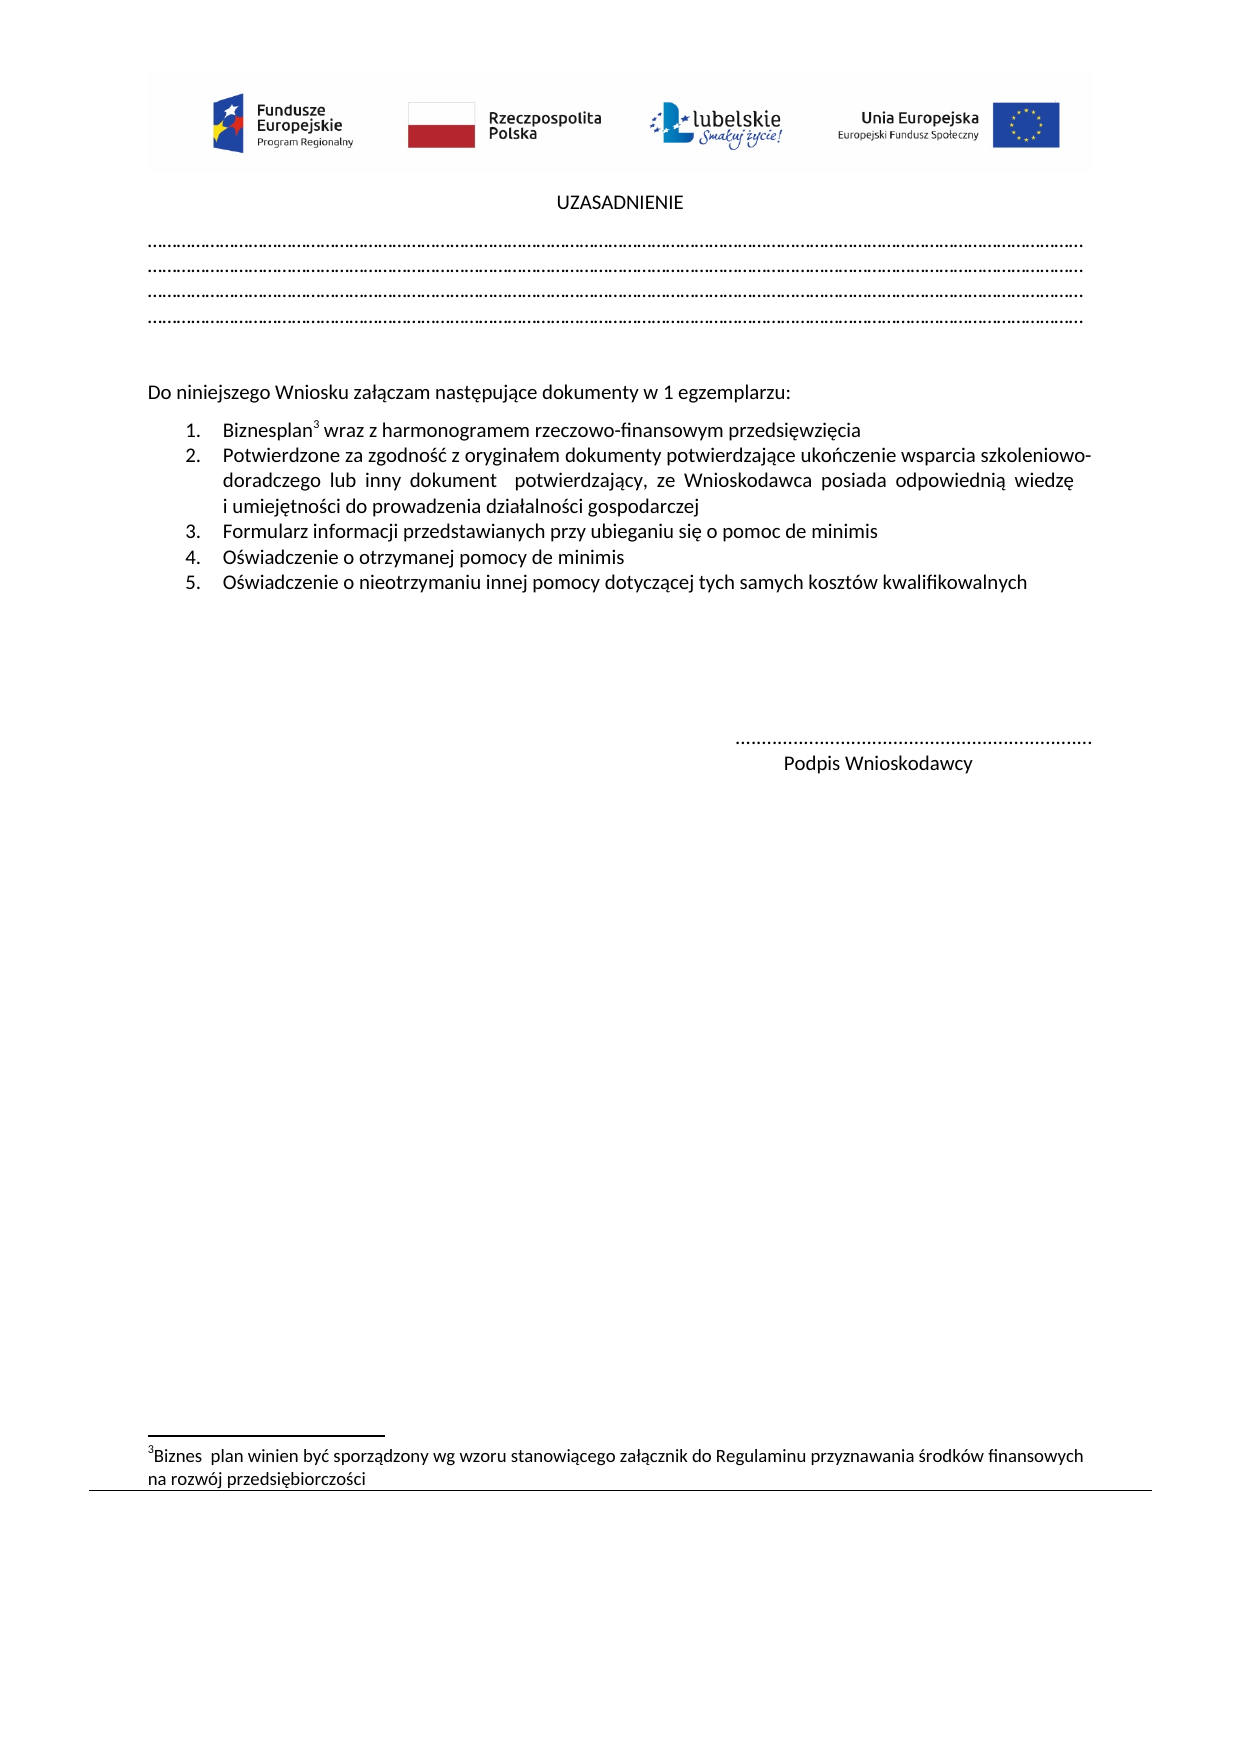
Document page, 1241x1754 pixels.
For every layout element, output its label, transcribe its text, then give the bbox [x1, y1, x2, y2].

text Do niniejszego Wniosku załączam następujące dokumenty w 1 egzemplarzu: [148, 379, 1093, 404]
list Biznesplan wraz z harmonogramem rzeczowo-finansowym przedsięwzięcia [185, 417, 1093, 442]
text …………………………………………………………………………………………………………………………………………………………………………………………………………………………………………………………………………………………………………………………………………………………………………………………………………………………………………………………………………………………………………………………………………………………………………………………………………………………………………………………………………………………………………………… [148, 227, 1093, 328]
list Oświadczenie o nieotrzymaniu innej pomocy dotyczącej tych samych kosztów kwalifikowalnych [185, 569, 1093, 595]
list Oświadczenie o otrzymanej pomocy de minimis [185, 544, 1093, 569]
text UZASADNIENIE [148, 189, 1093, 214]
text Podpis Wnioskodawcy [223, 750, 1093, 775]
text .................................................................... [223, 724, 1093, 750]
list Formularz informacji przedstawianych przy ubieganiu się o pomoc de minimis [185, 518, 1093, 544]
list Potwierdzone za zgodność z oryginałem dokumenty potwierdzające ukończenie wsparcia szkoleniowo-doradczego lub inny dokument potwierdzający, ze Wnioskodawca posiada odpowiednią wiedzę i umiejętności do prowadzenia działalności gospodarczej [185, 442, 1093, 518]
picture [147, 73, 1093, 172]
